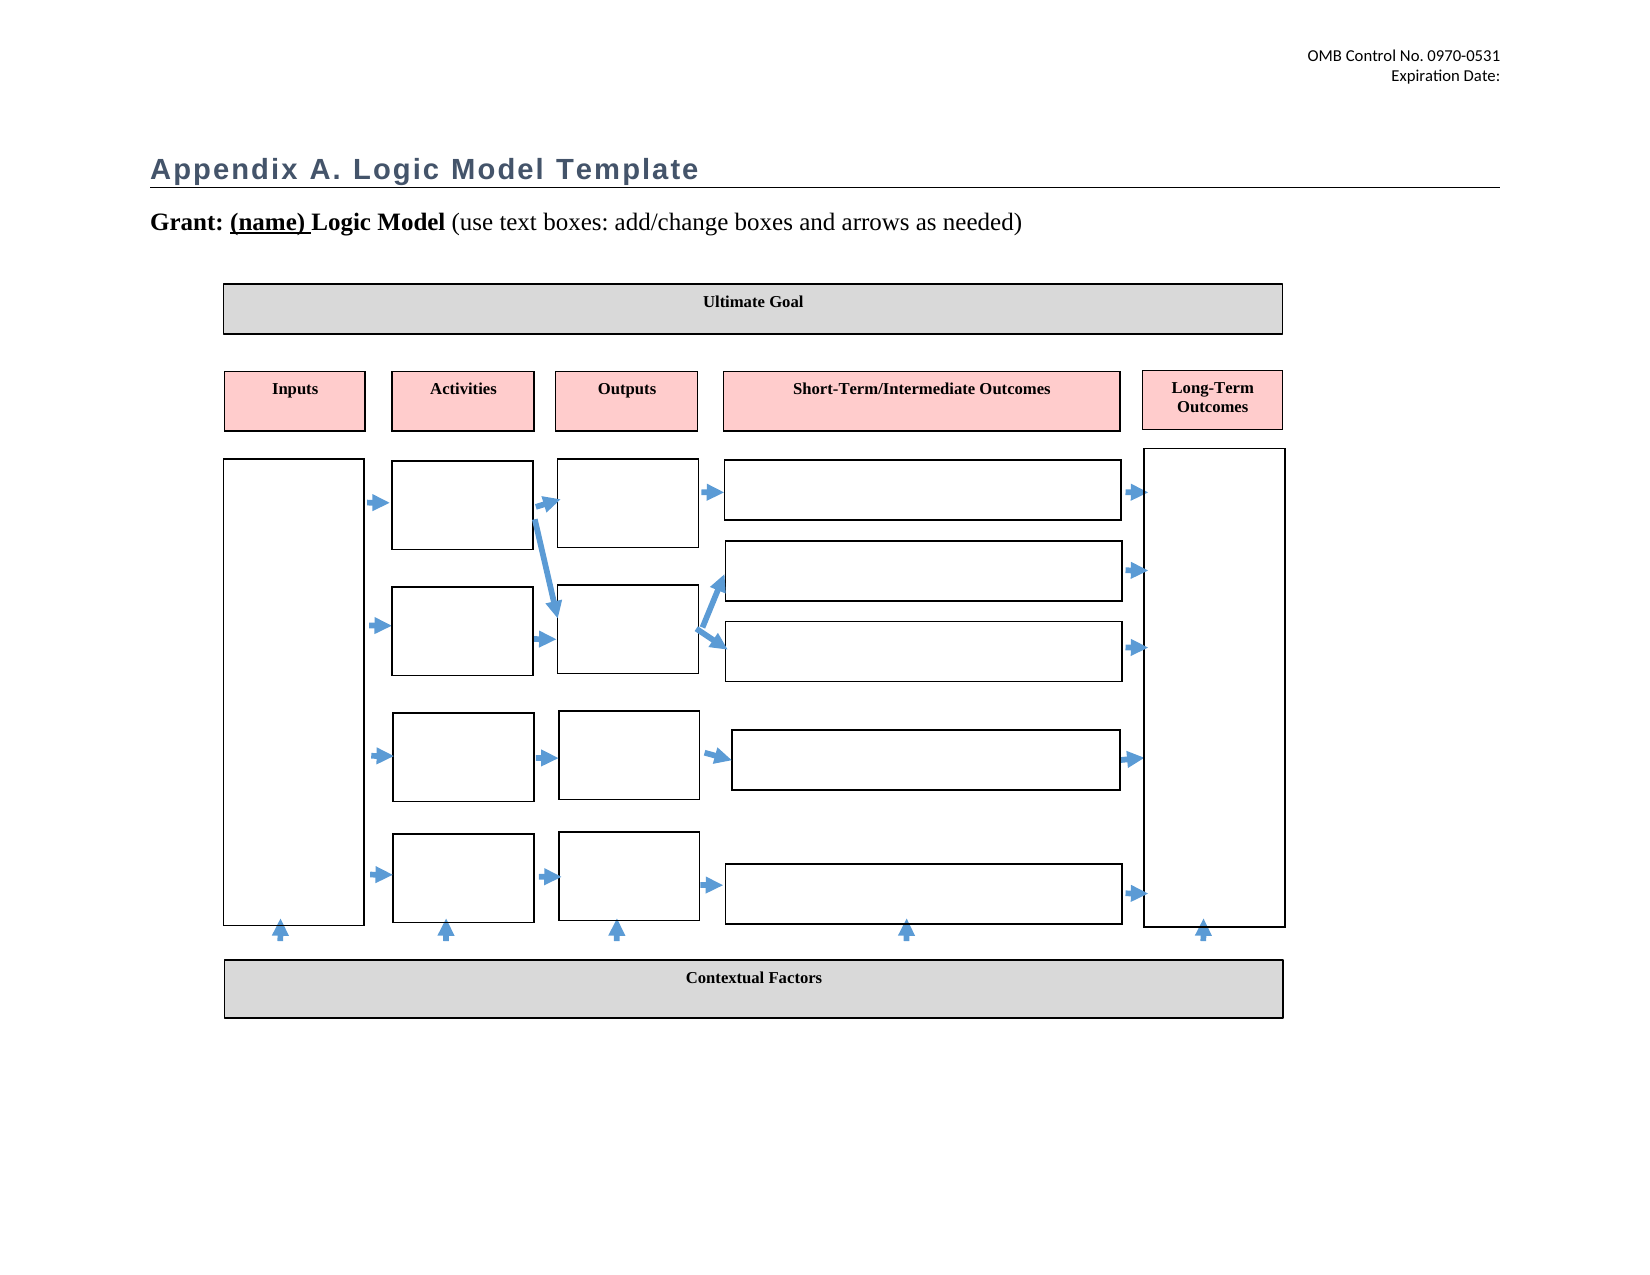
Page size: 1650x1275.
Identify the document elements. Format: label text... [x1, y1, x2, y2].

subtitle Appendix A. Logic Model Template [150, 152, 1500, 187]
text Grant: (name) Logic Model (use text boxes: add/change boxes and arrows as needed) [150, 207, 1500, 236]
